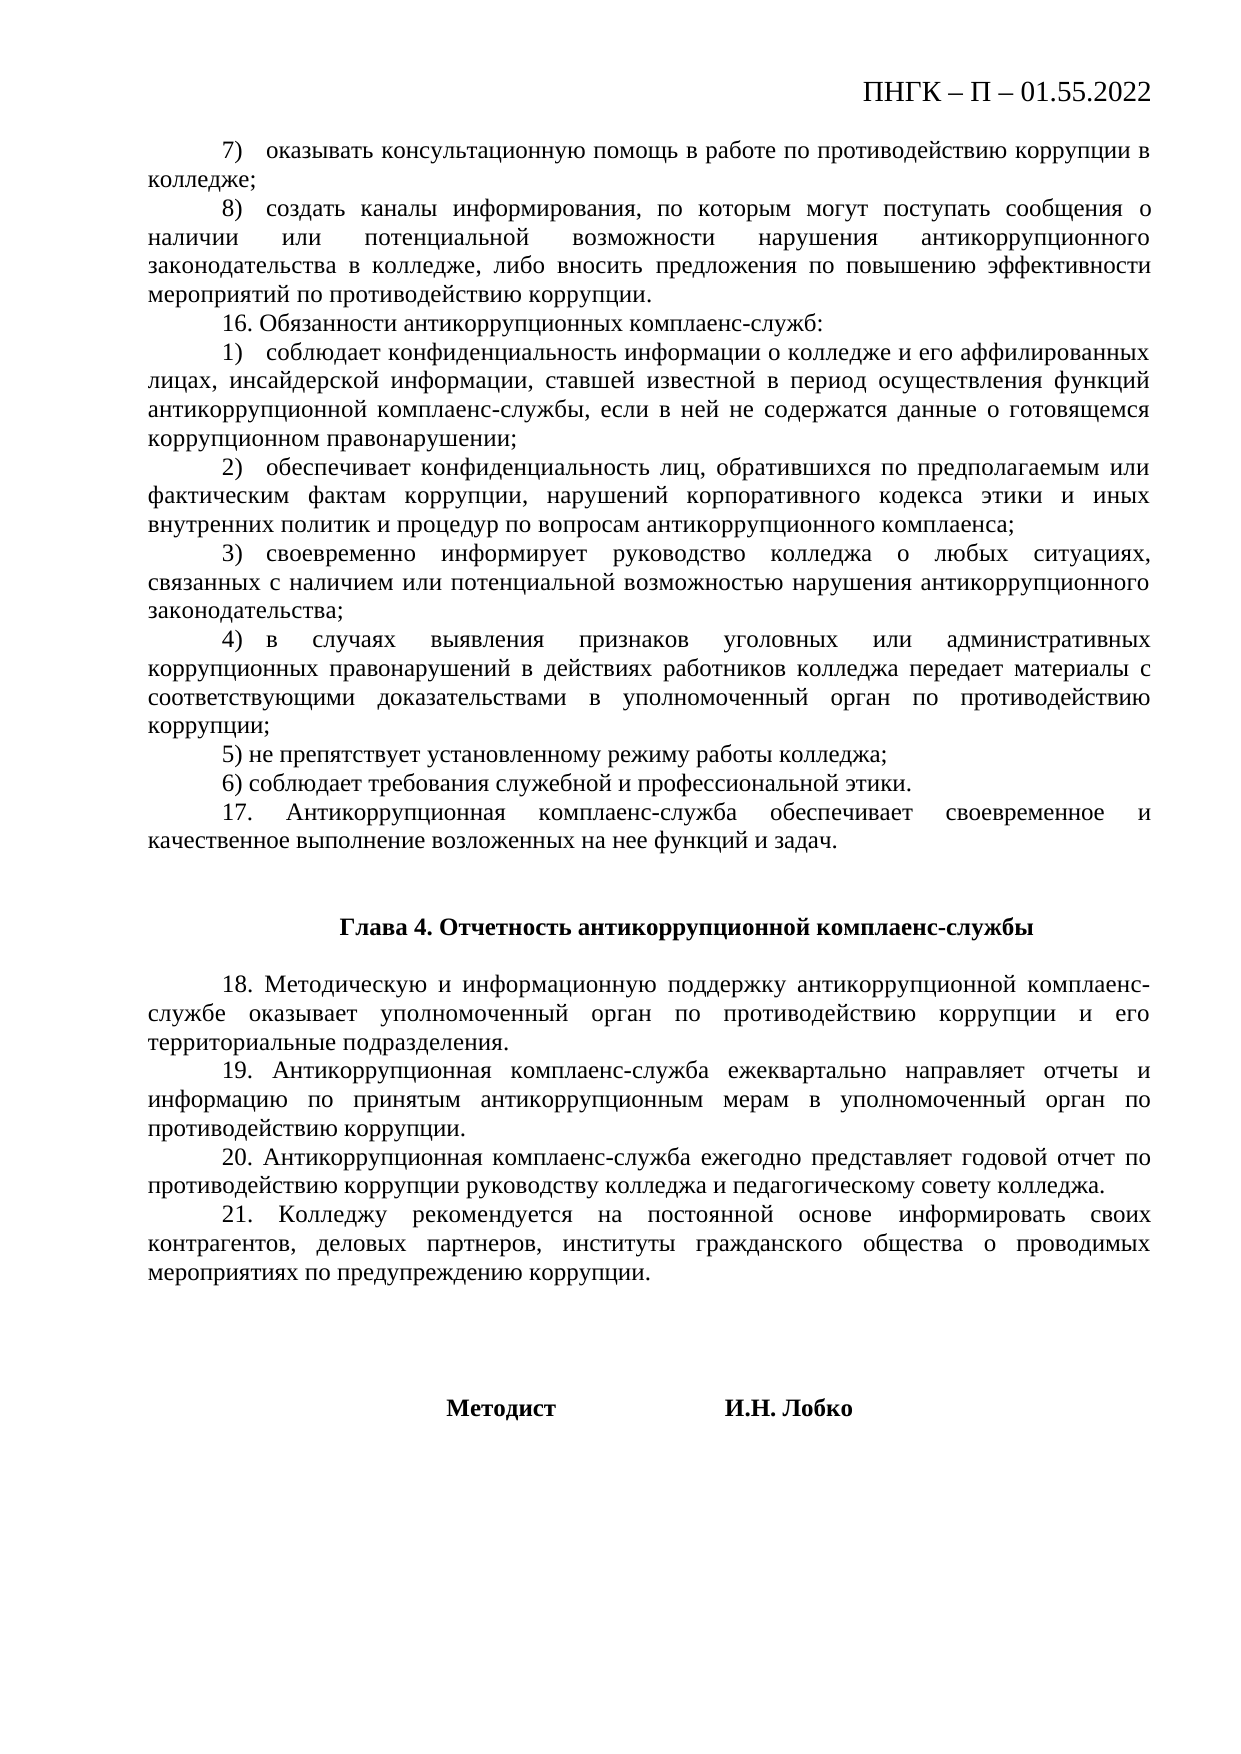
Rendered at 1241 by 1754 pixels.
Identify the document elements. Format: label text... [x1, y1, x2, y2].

text 20. Антикоррупционная комплаенс-служба ежегодно представляет годовой отчет по противодействию коррупции руководству колледжа и педагогическому совету колледжа. [148, 1142, 1152, 1199]
text 5) не препятствует установленному режиму работы колледжа; [148, 739, 1152, 768]
text 21. Колледжу рекомендуется на постоянной основе информировать своих контрагентов, деловых партнеров, институты гражданского общества о проводимых мероприятиях по предупреждению коррупции. [148, 1199, 1152, 1285]
text 18. Методическую и информационную поддержку антикоррупционной комплаенс-службе оказывает уполномоченный орган по противодействию коррупции и его территориальные подразделения. [148, 969, 1152, 1055]
list оказывать консультационную помощь в работе по противодействию коррупции в колледже; [148, 135, 1152, 193]
list соблюдает конфиденциальность информации о колледже и его аффилированных лицах, инсайдерской информации, ставшей известной в период осуществления функций антикоррупционной комплаенс-службы, если в ней не содержатся данные о готовящемся коррупционном правонарушении; [148, 337, 1152, 452]
list обеспечивает конфиденциальность лиц, обратившихся по предполагаемым или фактическим фактам коррупции, нарушений корпоративного кодекса этики и иных внутренних политик и процедур по вопросам антикоррупционного комплаенса; [148, 452, 1152, 538]
list в случаях выявления признаков уголовных или административных коррупционных правонарушений в действиях работников колледжа передает материалы с соответствующими доказательствами в уполномоченный орган по противодействию коррупции; [148, 624, 1152, 739]
text Методист И.Н. Лобко [148, 1393, 1152, 1422]
text 19. Антикоррупционная комплаенс-служба ежеквартально направляет отчеты и информацию по принятым антикоррупционным мерам в уполномоченный орган по противодействию коррупции. [148, 1055, 1152, 1142]
text 17. Антикоррупционная комплаенс-служба обеспечивает своевременное и качественное выполнение возложенных на нее функций и задач. [148, 797, 1152, 854]
text Глава 4. Отчетность антикоррупционной комплаенс-службы [148, 912, 1152, 940]
text 6) соблюдает требования служебной и профессиональной этики. [148, 768, 1152, 797]
text 16. Обязанности антикоррупционных комплаенс-служб: [148, 308, 1152, 337]
list своевременно информирует руководство колледжа о любых ситуациях, связанных с наличием или потенциальной возможностью нарушения антикоррупционного законодательства; [148, 538, 1152, 624]
list создать каналы информирования, по которым могут поступать сообщения о наличии или потенциальной возможности нарушения антикоррупционного законодательства в колледже, либо вносить предложения по повышению эффективности мероприятий по противодействию коррупции. [148, 193, 1152, 308]
